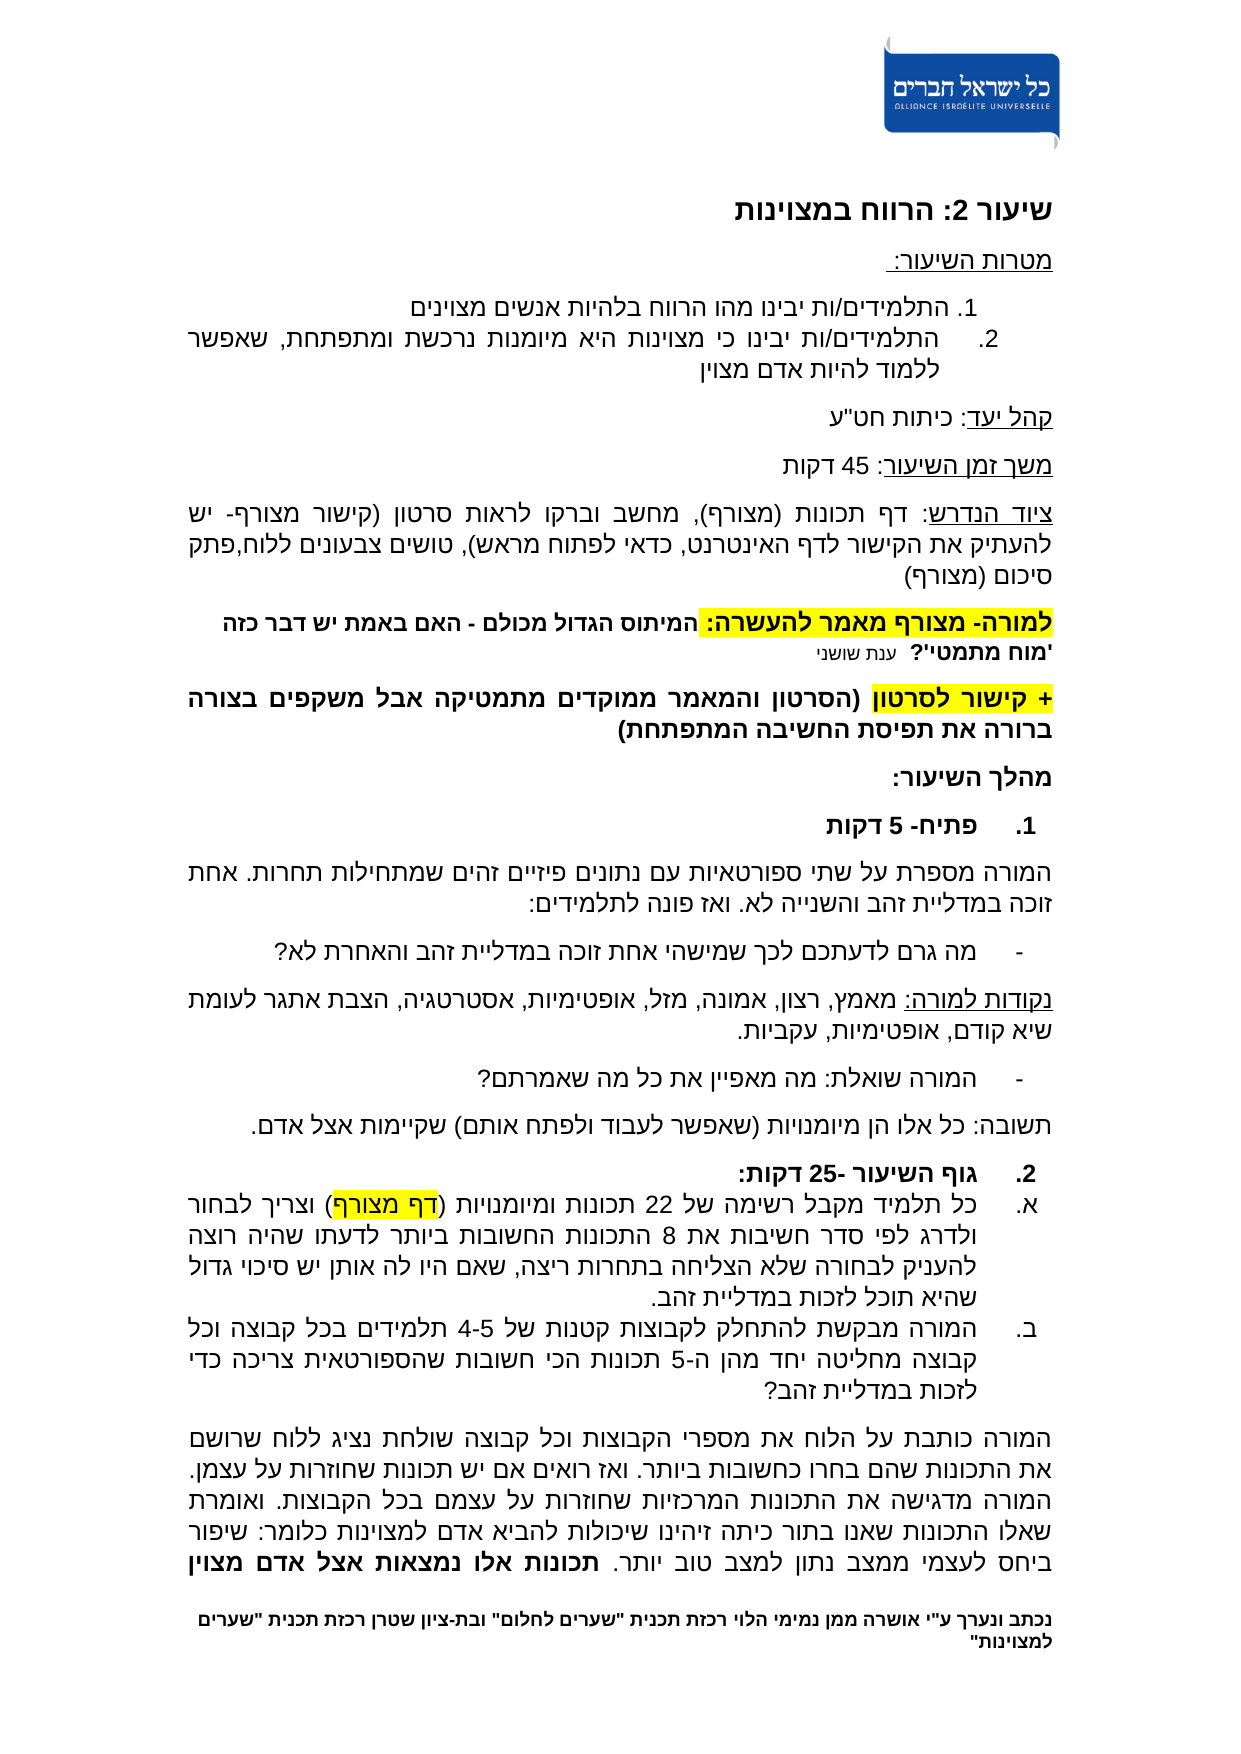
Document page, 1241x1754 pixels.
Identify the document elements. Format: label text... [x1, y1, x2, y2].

text שיעור 2: הרווח במצוינות [187, 193, 1053, 226]
text תשובה: כל אלו הן מיומנויות (שאפשר לעבוד ולפתח אותם) שקיימות אצל אדם. [187, 1111, 1053, 1140]
list מה גרם לדעתכם לכך שמישהי אחת זוכה במדליית זהב והאחרת לא? [187, 937, 1015, 966]
picture [799, 14, 1126, 193]
text מהלך השיעור: [187, 763, 1053, 792]
list התלמידים/ות יבינו כי מצוינות היא מיומנות נרכשת ומתפתחת, שאפשר ללמוד להיות אדם מצוין [187, 324, 978, 384]
list המורה שואלת: מה מאפיין את כל מה שאמרתם? [187, 1064, 1015, 1092]
list המורה מבקשת להתחלק לקבוצות קטנות של 4-5 תלמידים בכל קבוצה וכל קבוצה מחליטה יחד מהן ה-5 תכונות הכי חשובות שהספורטאית צריכה כדי לזכות במדליית זהב? [187, 1314, 1015, 1405]
list 1. התלמידים/ות יבינו מהו הרווח בלהיות אנשים מצוינים [187, 293, 978, 322]
text למורה- מצורף מאמר להעשרה: המיתוס הגדול מכולם - האם באמת יש דבר כזה 'מוח מתמטי'? ענת שושני [187, 608, 1053, 666]
text משך זמן השיעור: 45 דקות [187, 451, 1053, 479]
list גוף השיעור -25 דקות: [187, 1159, 1015, 1188]
text קהל יעד: כיתות חט"ע [187, 403, 1053, 432]
text המורה מספרת על שתי ספורטאיות עם נתונים פיזיים זהים שמתחילות תחרות. אחת זוכה במדליית זהב והשנייה לא. ואז פונה לתלמידים: [187, 858, 1053, 918]
text מטרות השיעור: [187, 246, 1053, 274]
list פתיח- 5 דקות [187, 811, 1015, 839]
text נקודות למורה: מאמץ, רצון, אמונה, מזל, אופטימיות, אסטרטגיה, הצבת אתגר לעומת שיא קודם, אופטימיות, עקביות. [187, 985, 1053, 1045]
text + קישור לסרטון (הסרטון והמאמר ממוקדים מתמטיקה אבל משקפים בצורה ברורה את תפיסת החשיבה המתפתחת) [187, 684, 1053, 744]
list כל תלמיד מקבל רשימה של 22 תכונות ומיומנויות (דף מצורף) וצריך לבחור ולדרג לפי סדר חשיבות את 8 התכונות החשובות ביותר לדעתו שהיה רוצה להעניק לבחורה שלא הצליחה בתחרות ריצה, שאם היו לה אותן יש סיכוי גדול שהיא תוכל לזכות במדליית זהב. [187, 1190, 1015, 1312]
text ציוד הנדרש: דף תכונות (מצורף), מחשב וברקו לראות סרטון (קישור מצורף- יש להעתיק את הקישור לדף האינטרנט, כדאי לפתוח מראש), טושים צבעונים ללוח,פתק סיכום (מצורף) [187, 498, 1053, 589]
